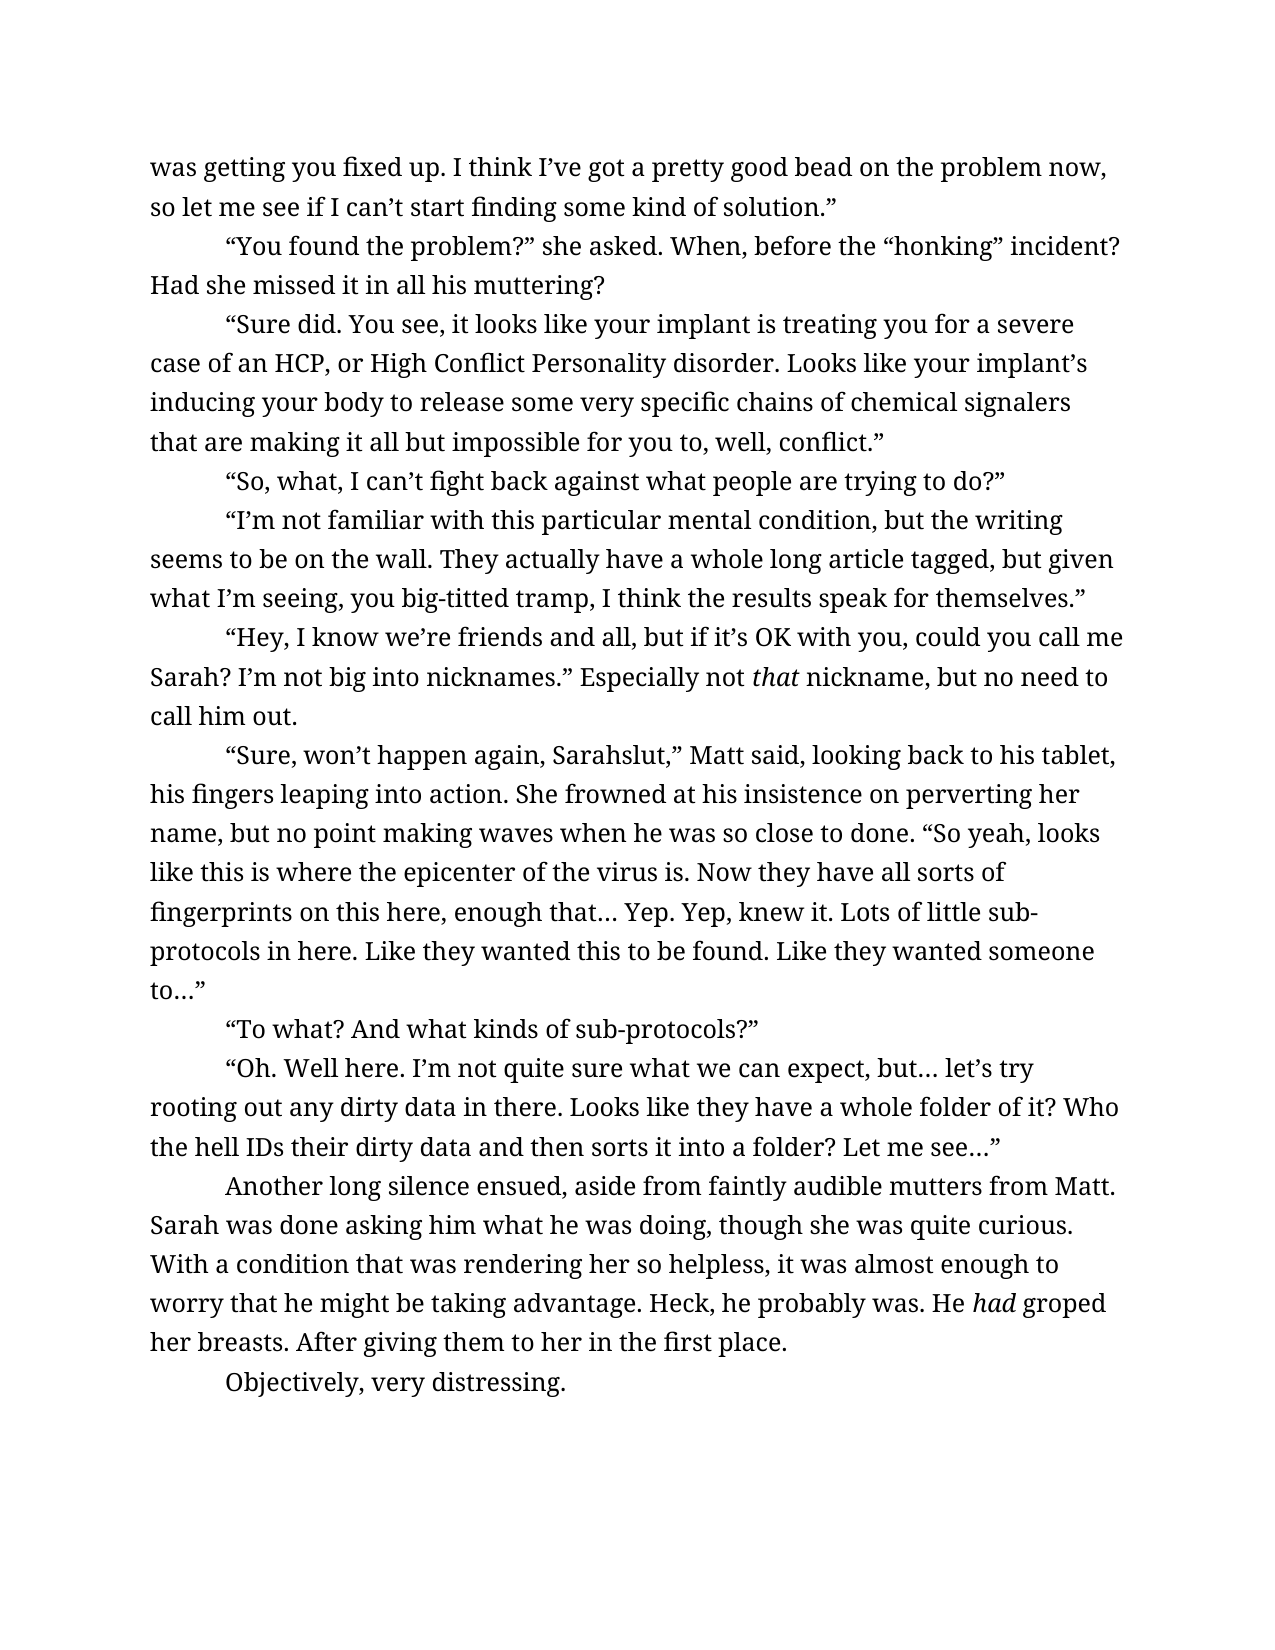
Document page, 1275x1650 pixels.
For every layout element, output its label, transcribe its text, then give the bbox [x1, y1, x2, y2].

text “You found the problem?” she asked. When, before the “honking” incident? Had she missed it in all his muttering? [150, 228, 1125, 302]
text “Hey, I know we’re friends and all, but if it’s OK with you, could you call me Sarah? I’m not big into nicknames.” Especially not that nickname, but no need to call him out. [150, 620, 1125, 732]
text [150, 150, 1125, 223]
text “Sure, won’t happen again, Sarahslut,” Matt said, looking back to his tablet, his fingers leaping into action. She frowned at his insistence on perverting her name, but no point making waves when he was so close to done. “So yeah, looks like this is where the epicenter of the virus is. Now they have all sorts of fingerprints on this here, enough that… Yep. Yep, knew it. Lots of little sub-protocols in here. Like they wanted this to be found. Like they wanted someone to…” [150, 737, 1125, 1007]
text Another long silence ensued, aside from faintly audible mutters from Matt. Sarah was done asking him what he was doing, though she was quite curious. With a condition that was rendering her so helpless, it was almost enough to worry that he might be taking advantage. Heck, he probably was. He had groped her breasts. After giving them to her in the first place. [150, 1168, 1125, 1359]
text “To what? And what kinds of sub-protocols?” [150, 1012, 1125, 1046]
text “I’m not familiar with this particular mental condition, but the writing seems to be on the wall. They actually have a whole long article tagged, but given what I’m seeing, you big-titted tramp, I think the results speak for themselves.” [150, 502, 1125, 615]
text “Oh. Well here. I’m not quite sure what we can expect, but… let’s try rooting out any dirty data in there. Looks like they have a whole folder of it? Who the hell IDs their dirty data and then sorts it into a folder? Let me see…” [150, 1051, 1125, 1163]
text “So, what, I can’t fight back against what people are trying to do?” [150, 463, 1125, 497]
text “Sure did. You see, it looks like your implant is treating you for a severe case of an HCP, or High Conflict Personality disorder. Looks like your implant’s inducing your body to release some very specific chains of chemical signalers that are making it all but impossible for you to, well, conflict.” [150, 307, 1125, 458]
text Objectively, very distressing. [150, 1364, 1125, 1398]
